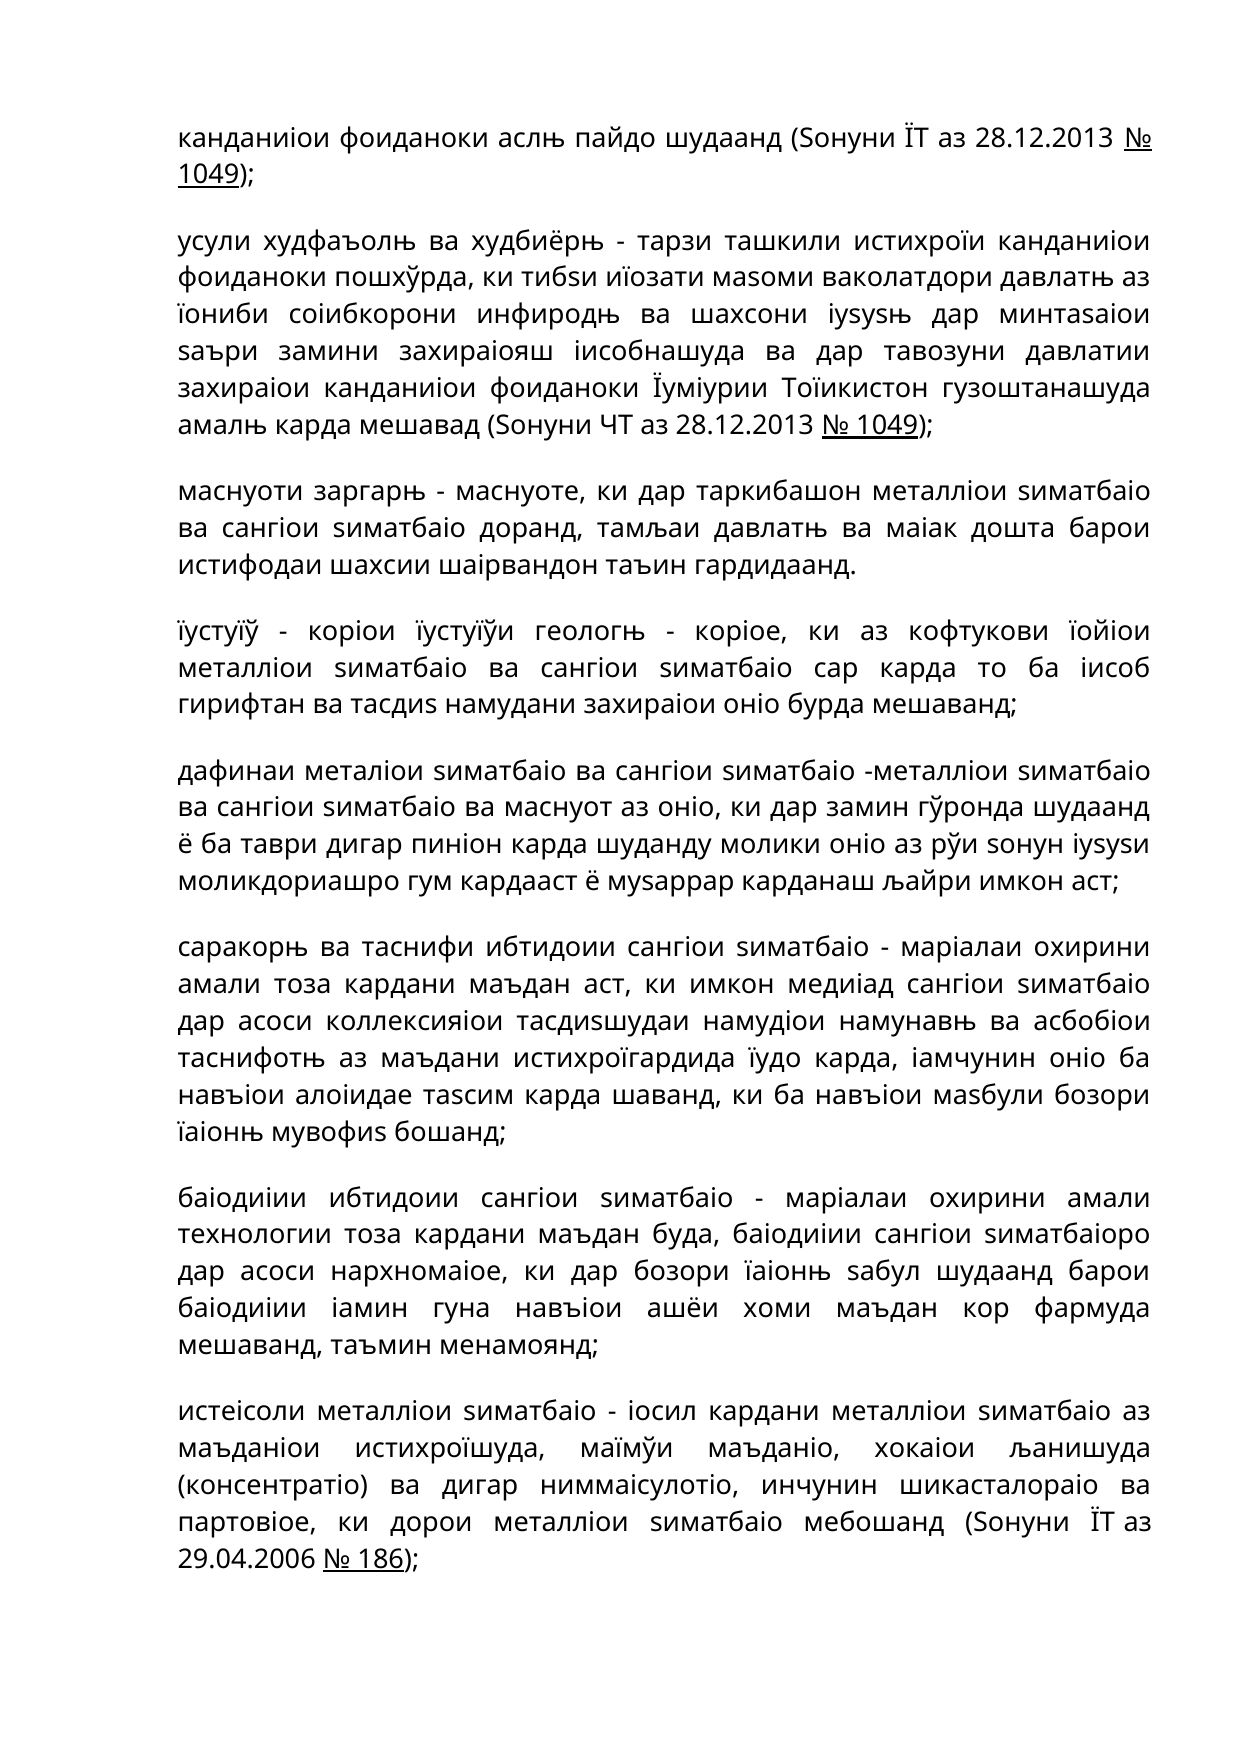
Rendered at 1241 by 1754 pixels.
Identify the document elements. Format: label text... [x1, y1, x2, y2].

text истеісоли металліои ѕиматбаіо - іосил кардани металліои ѕиматбаіо аз маъданіои истихроїшуда, маїмўи маъданіо, хокаіои љанишуда (консентратіо) ва дигар ниммаісулотіо, инчунин шикасталораіо ва партовіое, ки дорои металліои ѕиматбаіо мебошанд (Ѕонуни ЇТ аз 29.04.2006 № 186); [177, 1392, 1152, 1576]
text баіодиіии ибтидоии сангіои ѕиматбаіо - маріалаи охирини амали технологии тоза кардани маъдан буда, баіодиіии сангіои ѕиматбаіоро дар асоси нархномаіое, ки дар бозори їаіонњ ѕабул шудаанд барои баіодиіии іамин гуна навъіои ашёи хоми маъдан кор фармуда мешаванд, таъмин менамоянд; [177, 1178, 1152, 1362]
text саракорњ ва таснифи ибтидоии сангіои ѕиматбаіо - маріaлаи охирини амали тоза кардани маъдан аст, ки имкон медиіад сангіои ѕиматбаіо дар асоси коллексияіои тасдиѕшудаи намудіои намунавњ ва асбобіои таснифотњ аз маъдани истихроїгардида їудо карда, іамчунин оніо ба навъіои алоіидае таѕсим карда шаванд, ки ба навъіои маѕбули бозори їаіонњ мувофиѕ бошанд; [177, 928, 1152, 1149]
text їустуїў - коріои їустуїўи геологњ - коріое, ки аз кофтукови їойіои металліои ѕиматбаіо ва сангіои ѕиматбаіо сар карда то ба іисоб гирифтан ва тасдиѕ намудани захираіои оніо бурда мешаванд; [177, 611, 1152, 722]
text дафинаи металіои ѕиматбаіо ва сангіои ѕиматбаіо -металліои ѕиматбаіо ва сангіои ѕиматбаіо ва маснуот аз оніо, ки дар замин гўронда шудаанд ё ба таври дигар пиніон карда шуданду молики оніо аз рўи ѕонун іуѕуѕи моликдориашро гум кардааст ё муѕаррар карданаш љайри имкон аст; [177, 751, 1152, 898]
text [177, 118, 1152, 192]
text усули худфаъолњ ва худбиёрњ - тарзи ташкили истихроїи канданиіои фоиданоки пошхўрда, ки тибѕи иїозати маѕоми ваколатдори давлатњ аз їониби соіибкорони инфиродњ ва шахсони іуѕуѕњ дар минтаѕаіои ѕаъри замини захираіояш іисобнашуда ва дар тавозуни давлатии захираіои канданиіои фоиданоки Їуміурии Тоїикистон гузоштанашуда амалњ карда мешавад (Ѕонуни ЧТ аз 28.12.2013 № 1049); [177, 221, 1152, 442]
text маснуоти заргарњ - маснуоте, ки дар таркибашон металліои ѕиматбаіо ва сангіои ѕиматбаіо доранд, тамљаи давлатњ ва маіак дошта барои истифодаи шахсии шаірвандон таъин гардидаанд. [177, 471, 1152, 582]
